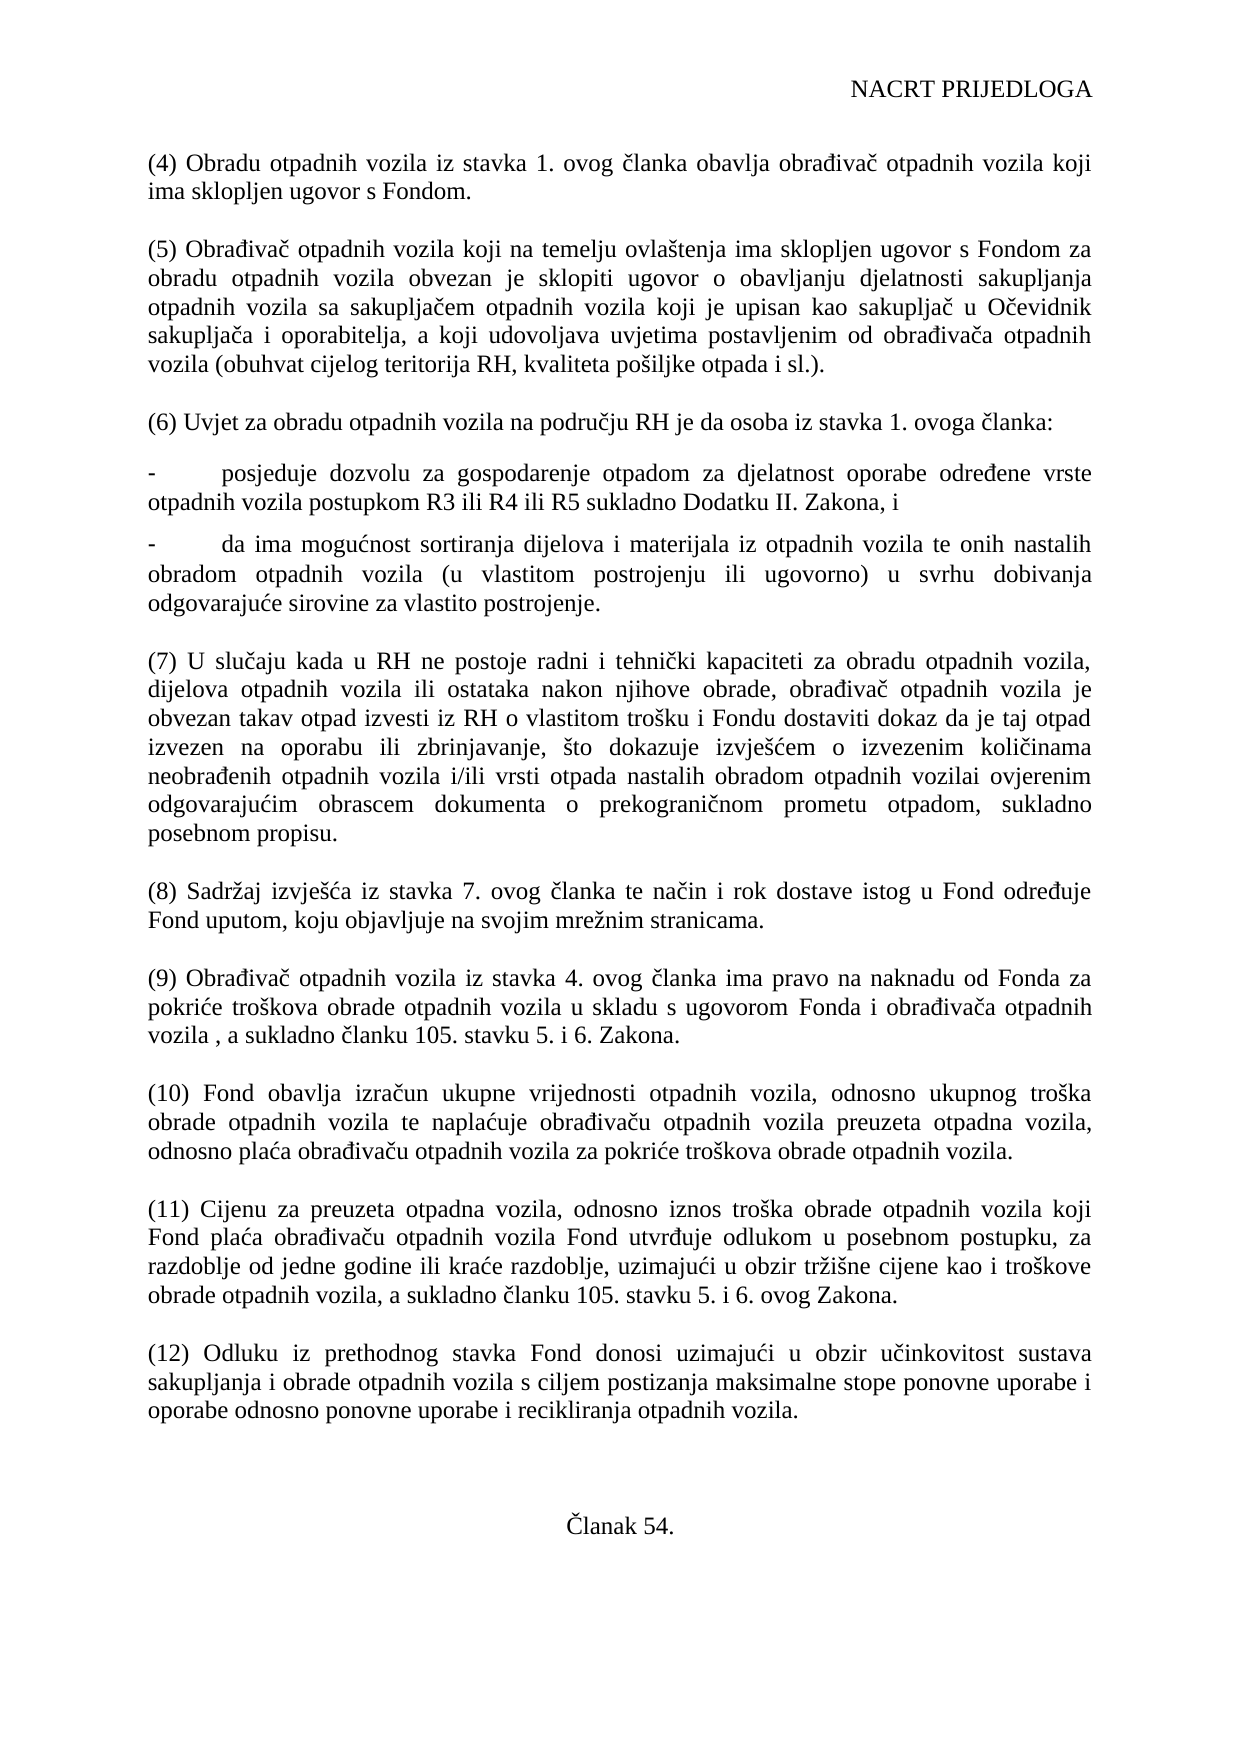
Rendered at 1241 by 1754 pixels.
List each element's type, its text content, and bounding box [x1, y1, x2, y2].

text (9) Obrađivač otpadnih vozila iz stavka 4. ovog članka ima pravo na naknadu od Fonda za pokriće troškova obrade otpadnih vozila u skladu s ugovorom Fonda i obrađivača otpadnih vozila , a sukladno članku 105. stavku 5. i 6. Zakona. [148, 963, 1093, 1049]
list posjeduje dozvolu za gospodarenje otpadom za djelatnost oporabe određene vrste otpadnih vozila postupkom R3 ili R4 ili R5 sukladno Dodatku II. Zakona, i [148, 457, 1093, 516]
text (10) Fond obavlja izračun ukupne vrijednosti otpadnih vozila, odnosno ukupnog troška obrade otpadnih vozila te naplaćuje obrađivaču otpadnih vozila preuzeta otpadna vozila, odnosno plaća obrađivaču otpadnih vozila za pokriće troškova obrade otpadnih vozila. [148, 1078, 1093, 1164]
text (12) Odluku iz prethodnog stavka Fond donosi uzimajući u obzir učinkovitost sustava sakupljanja i obrade otpadnih vozila s ciljem postizanja maksimalne stope ponovne uporabe i oporabe odnosno ponovne uporabe i recikliranja otpadnih vozila. [148, 1338, 1093, 1424]
text (4) Obradu otpadnih vozila iz stavka 1. ovog članka obavlja obrađivač otpadnih vozila koji ima sklopljen ugovor s Fondom. [148, 148, 1093, 205]
text (11) Cijenu za preuzeta otpadna vozila, odnosno iznos troška obrade otpadnih vozila koji Fond plaća obrađivaču otpadnih vozila Fond utvrđuje odlukom u posebnom postupku, za razdoblje od jedne godine ili kraće razdoblje, uzimajući u obzir tržišne cijene kao i troškove obrade otpadnih vozila, a sukladno članku 105. stavku 5. i 6. ovog Zakona. [148, 1194, 1093, 1309]
text (6) Uvjet za obradu otpadnih vozila na području RH je da osoba iz stavka 1. ovoga članka: [148, 407, 1093, 436]
text Članak 54. [148, 1511, 1093, 1540]
text (8) Sadržaj izvješća iz stavka 7. ovog članka te način i rok dostave istog u Fond određuje Fond uputom, koju objavljuje na svojim mrežnim stranicama. [148, 876, 1093, 934]
text (7) U slučaju kada u RH ne postoje radni i tehnički kapaciteti za obradu otpadnih vozila, dijelova otpadnih vozila ili ostataka nakon njihove obrade, obrađivač otpadnih vozila je obvezan takav otpad izvesti iz RH o vlastitom trošku i Fondu dostaviti dokaz da je taj otpad izvezen na oporabu ili zbrinjavanje, što dokazuje izvješćem o izvezenim količinama neobrađenih otpadnih vozila i/ili vrsti otpada nastalih obradom otpadnih vozilai ovjerenim odgovarajućim obrascem dokumenta o prekograničnom prometu otpadom, sukladno posebnom propisu. [148, 646, 1093, 847]
list da ima mogućnost sortiranja dijelova i materijala iz otpadnih vozila te onih nastalih obradom otpadnih vozila (u vlastitom postrojenju ili ugovorno) u svrhu dobivanja odgovarajuće sirovine za vlastito postrojenje. [148, 528, 1093, 617]
text (5) Obrađivač otpadnih vozila koji na temelju ovlaštenja ima sklopljen ugovor s Fondom za obradu otpadnih vozila obvezan je sklopiti ugovor o obavljanju djelatnosti sakupljanja otpadnih vozila sa sakupljačem otpadnih vozila koji je upisan kao sakupljač u Očevidnik sakupljača i oporabitelja, a koji udovoljava uvjetima postavljenim od obrađivača otpadnih vozila (obuhvat cijelog teritorija RH, kvaliteta pošiljke otpada i sl.). [148, 234, 1093, 378]
